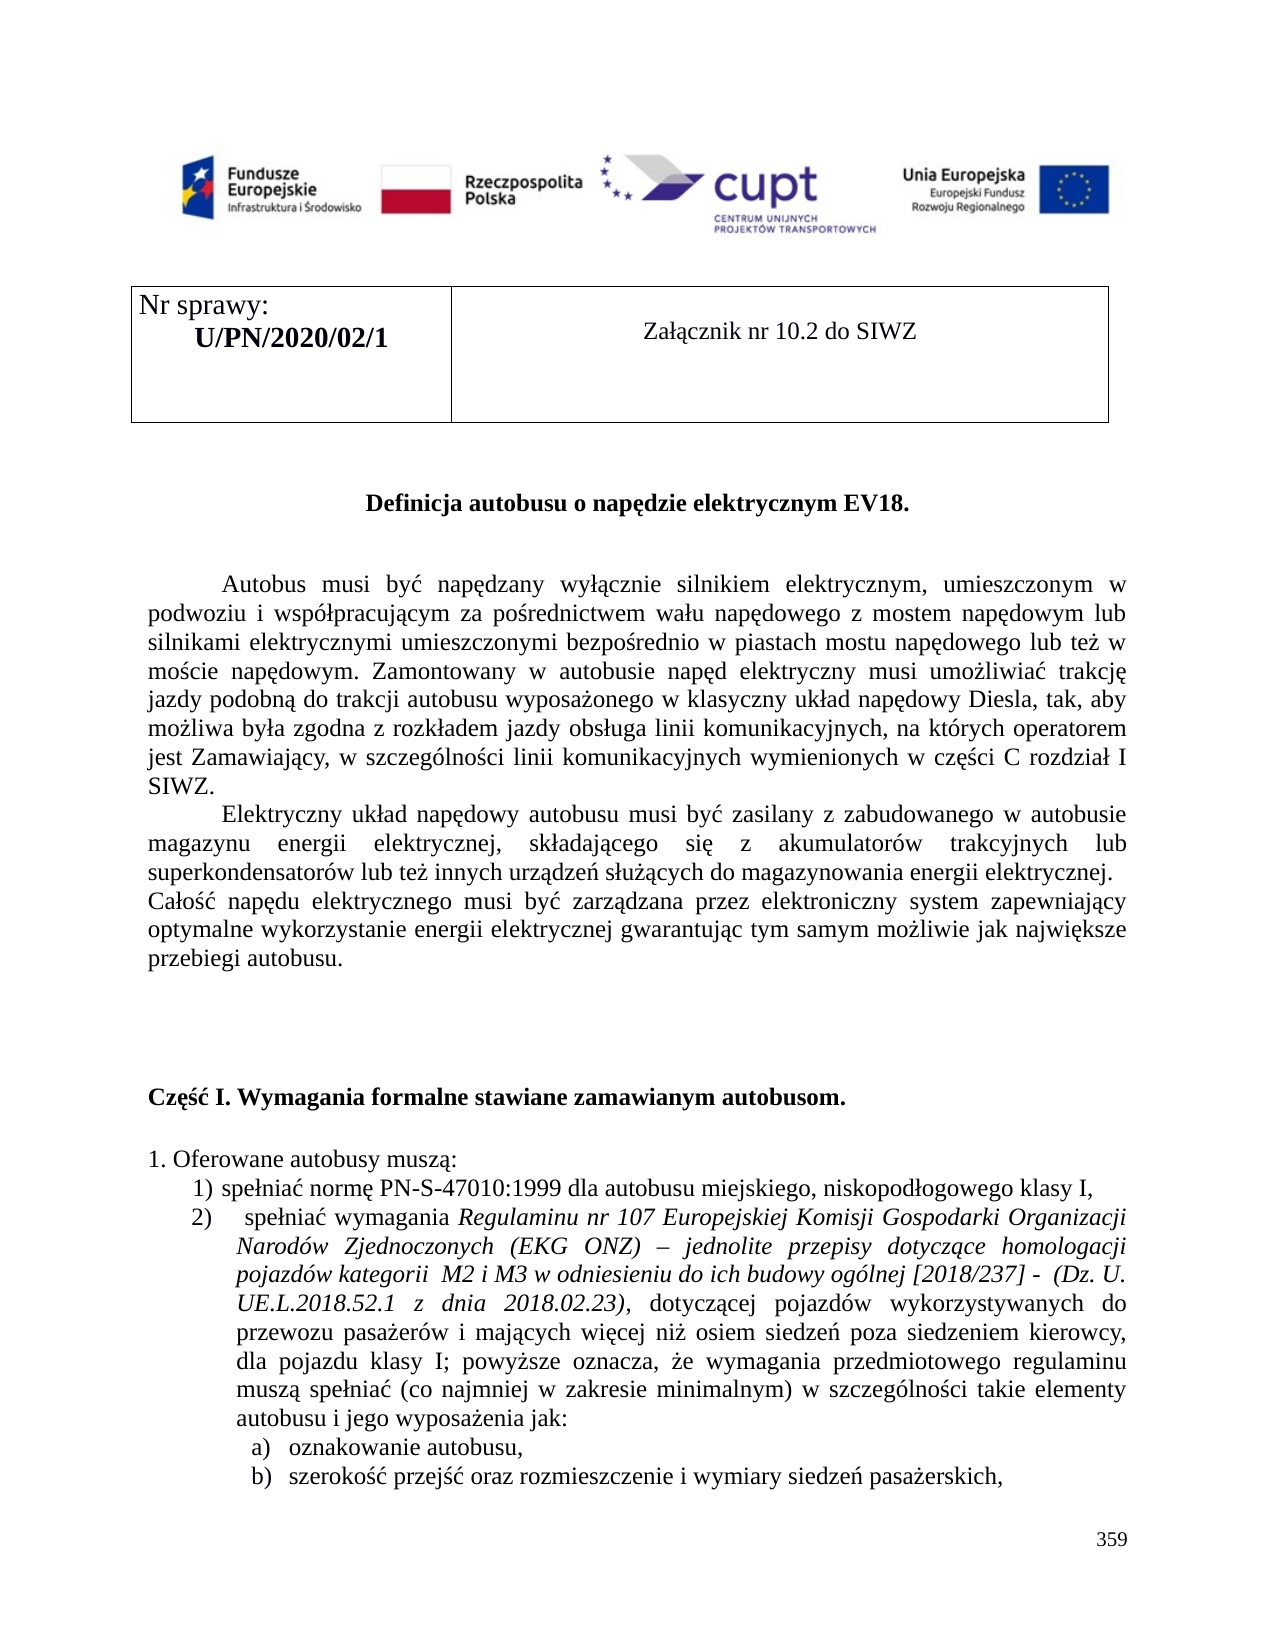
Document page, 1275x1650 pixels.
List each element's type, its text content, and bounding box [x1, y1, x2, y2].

text Autobus musi być napędzany wyłącznie silnikiem elektrycznym, umieszczonym w podwoziu i współpracującym za pośrednictwem wału napędowego z mostem napędowym lub silnikami elektrycznymi umieszczonymi bezpośrednio w piastach mostu napędowego lub też w moście napędowym. Zamontowany w autobusie napęd elektryczny musi umożliwiać trakcję jazdy podobną do trakcji autobusu wyposażonego w klasyczny układ napędowy Diesla, tak, aby możliwa była zgodna z rozkładem jazdy obsługa linii komunikacyjnych, na których operatorem jest Zamawiający, w szczególności linii komunikacyjnych wymienionych w części C rozdział I SIWZ. [148, 569, 1127, 799]
table_header Załącznik nr 10.2 do SIWZ [452, 287, 1108, 422]
text Elektryczny układ napędowy autobusu musi być zasilany z zabudowanego w autobusie magazynu energii elektrycznej, składającego się z akumulatorów trakcyjnych lub superkondensatorów lub też innych urządzeń służących do magazynowania energii elektrycznej. [148, 799, 1127, 886]
subtitle spełniać wymagania Regulaminu nr 107 Europejskiej Komisji Gospodarki Organizacji Narodów Zjednoczonych (EKG ONZ) – jednolite przepisy dotyczące homologacji pojazdów kategorii M2 i M3 w odniesieniu do ich budowy ogólnej [2018/237] - (Dz. U. UE.L.2018.52.1 z dnia 2018.02.23), dotyczącej pojazdów wykorzystywanych do przewozu pasażerów i mających więcej niż osiem siedzeń poza siedzeniem kierowcy, dla pojazdu klasy I; powyższe oznacza, że wymagania przedmiotowego regulaminu muszą spełniać (co najmniej w zakresie minimalnym) w szczególności takie elementy autobusu i jego wyposażenia jak: [191, 1202, 1127, 1432]
list szerokość przejść oraz rozmieszczenie i wymiary siedzeń pasażerskich, [251, 1461, 1127, 1489]
table_header Nr sprawy: U/PN/2020/02/1 [132, 287, 451, 422]
subtitle 1. Oferowane autobusy muszą: [148, 1144, 1127, 1173]
list oznakowanie autobusu, [251, 1432, 1127, 1461]
subtitle spełniać normę PN-S-47010:1999 dla autobusu miejskiego, niskopodłogowego klasy I, [192, 1173, 1127, 1202]
text Definicja autobusu o napędzie elektrycznym EV18. [148, 488, 1127, 517]
text Część I. Wymagania formalne stawiane zamawianym autobusom. [148, 1082, 1127, 1111]
text Całość napędu elektrycznego musi być zarządzana przez elektroniczny system zapewniający optymalne wykorzystanie energii elektrycznej gwarantując tym samym możliwie jak największe przebiegi autobusu. [148, 886, 1127, 972]
